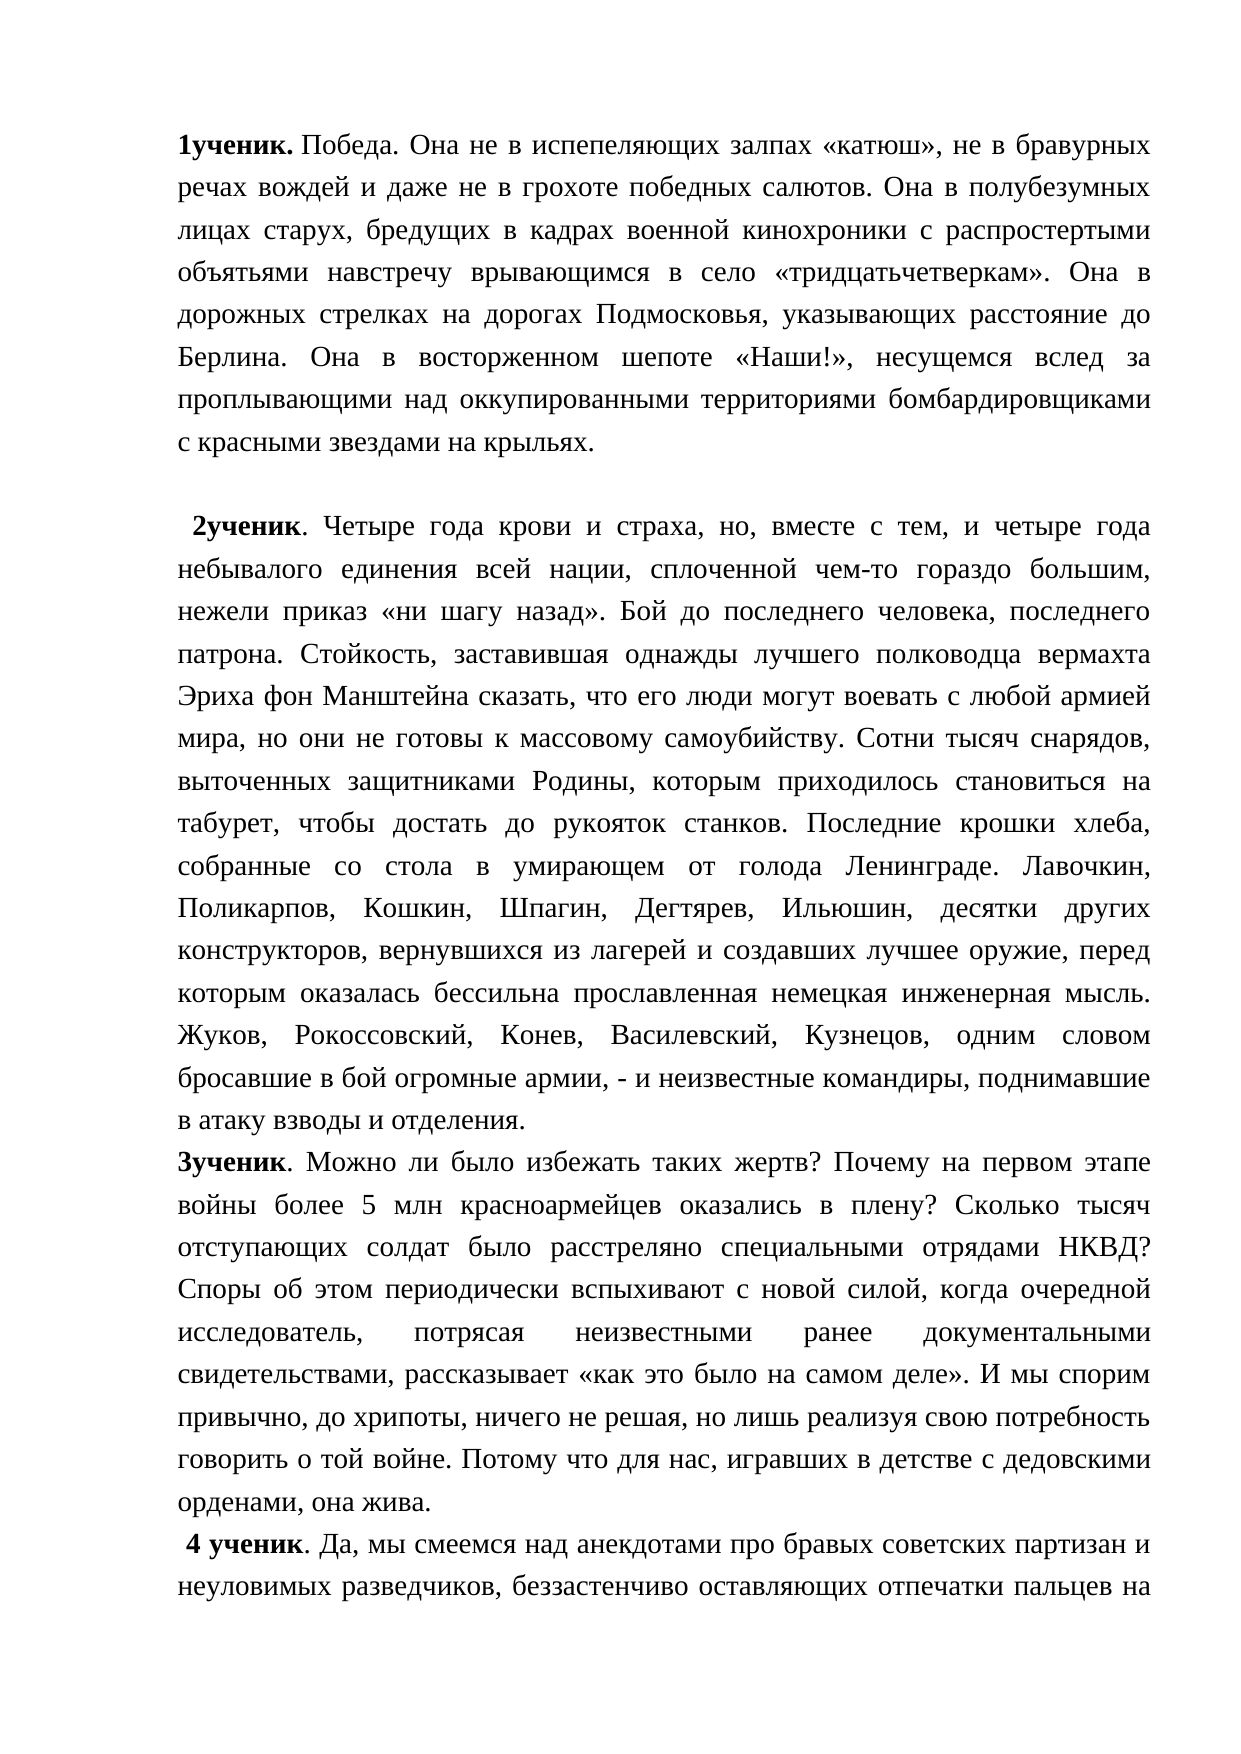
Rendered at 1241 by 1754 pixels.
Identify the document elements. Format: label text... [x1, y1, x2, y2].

text 3ученик. Можно ли было избежать таких жертв? Почему на первом этапе войны более 5 млн красноармейцев оказались в плену? Сколько тысяч отступающих солдат было расстреляно специальными отрядами НКВД? Споры об этом периодически вспыхивают с новой силой, когда очередной исследователь, потрясая неизвестными ранее документальными свидетельствами, рассказывает «как это было на самом деле». И мы спорим привычно, до хрипоты, ничего не решая, но лишь реализуя свою потребность говорить о той войне. Потому что для нас, игравших в детстве с дедовскими орденами, она жива. [177, 1136, 1152, 1517]
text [177, 1517, 1152, 1602]
text 1ученик. Победа. Она не в испепеляющих залпах «катюш», не в бравурных речах вождей и даже не в грохоте победных салютов. Она в полубезумных лицах старух, бредущих в кадрах военной кинохроники с распростертыми объятьями навстречу врывающимся в село «тридцатьчетверкам». Она в дорожных стрелках на дорогах Подмосковья, указывающих расстояние до Берлина. Она в восторженном шепоте «Наши!», несущемся вслед за проплывающими над оккупированными территориями бомбардировщиками с красными звездами на крыльях. [177, 118, 1152, 457]
text 2ученик. Четыре года крови и страха, но, вместе с тем, и четыре года небывалого единения всей нации, сплоченной чем-то гораздо большим, нежели приказ «ни шагу назад». Бой до последнего человека, последнего патрона. Стойкость, заставившая однажды лучшего полководца вермахта Эриха фон Манштейна сказать, что его люди могут воевать с любой армией мира, но они не готовы к массовому самоубийству. Сотни тысяч снарядов, выточенных защитниками Родины, которым приходилось становиться на табурет, чтобы достать до рукояток станков. Последние крошки хлеба, собранные со стола в умирающем от голода Ленинграде. Лавочкин, Поликарпов, Кошкин, Шпагин, Дегтярев, Ильюшин, десятки других конструкторов, вернувшихся из лагерей и создавших лучшее оружие, перед которым оказалась бессильна прославленная немецкая инженерная мысль. Жуков, Рокоссовский, Конев, Василевский, Кузнецов, одним словом бросавшие в бой огромные армии, - и неизвестные командиры, поднимавшие в атаку взводы и отделения. [177, 500, 1152, 1136]
